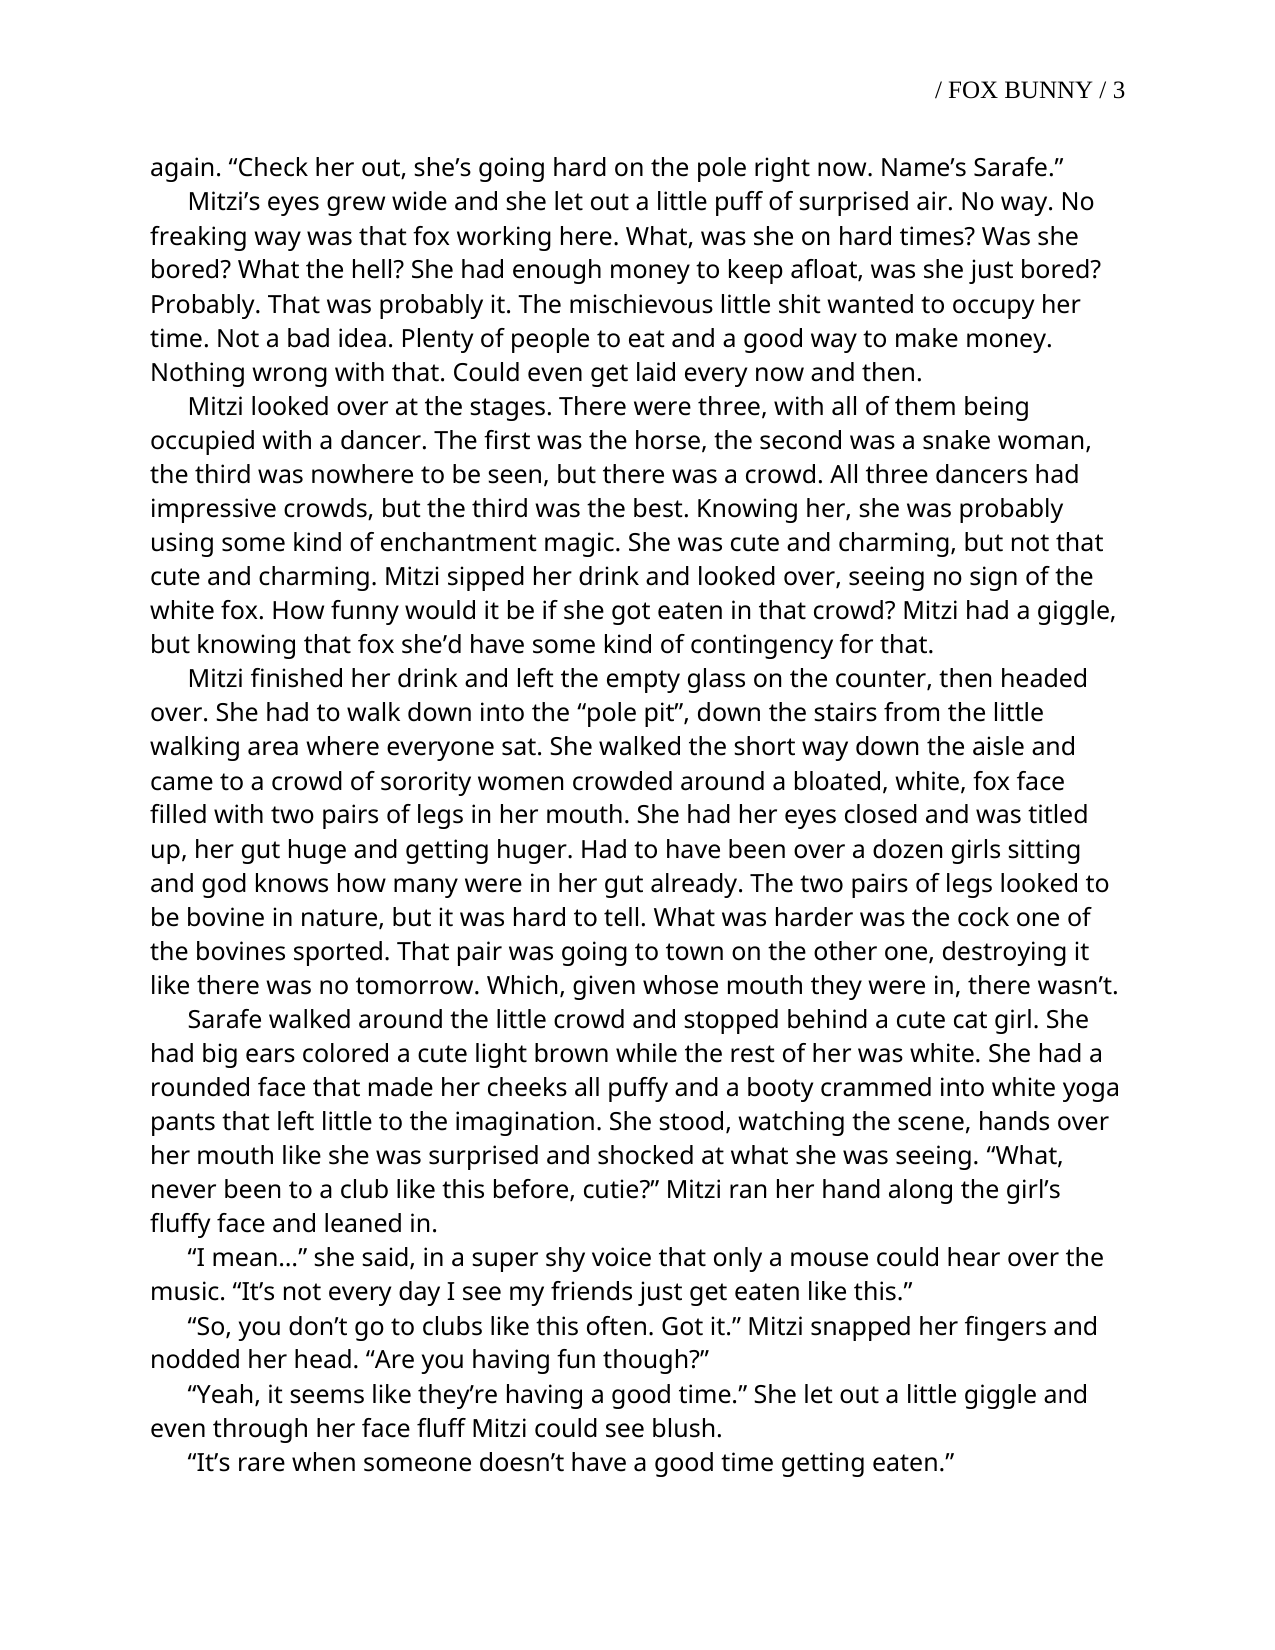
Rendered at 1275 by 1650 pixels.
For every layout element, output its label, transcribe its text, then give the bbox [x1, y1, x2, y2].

text “It’s rare when someone doesn’t have a good time getting eaten.” [150, 1444, 1125, 1478]
text Mitzi looked over at the stages. There were three, with all of them being occupied with a dancer. The first was the horse, the second was a snake woman, the third was nowhere to be seen, but there was a crowd. All three dancers had impressive crowds, but the third was the best. Knowing her, she was probably using some kind of enchantment magic. She was cute and charming, but not that cute and charming. Mitzi sipped her drink and looked over, seeing no sign of the white fox. How funny would it be if she got eaten in that crowd? Mitzi had a giggle, but knowing that fox she’d have some kind of contingency for that. [150, 388, 1125, 661]
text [150, 150, 1125, 184]
text Mitzi finished her drink and left the empty glass on the counter, then headed over. She had to walk down into the “pole pit”, down the stairs from the little walking area where everyone sat. She walked the short way down the aisle and came to a crowd of sorority women crowded around a bloated, white, fox face filled with two pairs of legs in her mouth. She had her eyes closed and was titled up, her gut huge and getting huger. Had to have been over a dozen girls sitting and god knows how many were in her gut already. The two pairs of legs looked to be bovine in nature, but it was hard to tell. What was harder was the cock one of the bovines sported. That pair was going to town on the other one, destroying it like there was no tomorrow. Which, given whose mouth they were in, there wasn’t. [150, 661, 1125, 1002]
text Sarafe walked around the little crowd and stopped behind a cute cat girl. She had big ears colored a cute light brown while the rest of her was white. She had a rounded face that made her cheeks all puffy and a booty crammed into white yoga pants that left little to the imagination. She stood, watching the scene, hands over her mouth like she was surprised and shocked at what she was seeing. “What, never been to a club like this before, cutie?” Mitzi ran her hand along the girl’s fluffy face and leaned in. [150, 1002, 1125, 1240]
text “So, you don’t go to clubs like this often. Got it.” Mitzi snapped her fingers and nodded her head. “Are you having fun though?” [150, 1308, 1125, 1376]
text “Yeah, it seems like they’re having a good time.” She let out a little giggle and even through her face fluff Mitzi could see blush. [150, 1376, 1125, 1444]
text Mitzi’s eyes grew wide and she let out a little puff of surprised air. No way. No freaking way was that fox working here. What, was she on hard times? Was she bored? What the hell? She had enough money to keep afloat, was she just bored? Probably. That was probably it. The mischievous little shit wanted to occupy her time. Not a bad idea. Plenty of people to eat and a good way to make money. Nothing wrong with that. Could even get laid every now and then. [150, 184, 1125, 388]
text “I mean…” she said, in a super shy voice that only a mouse could hear over the music. “It’s not every day I see my friends just get eaten like this.” [150, 1240, 1125, 1308]
